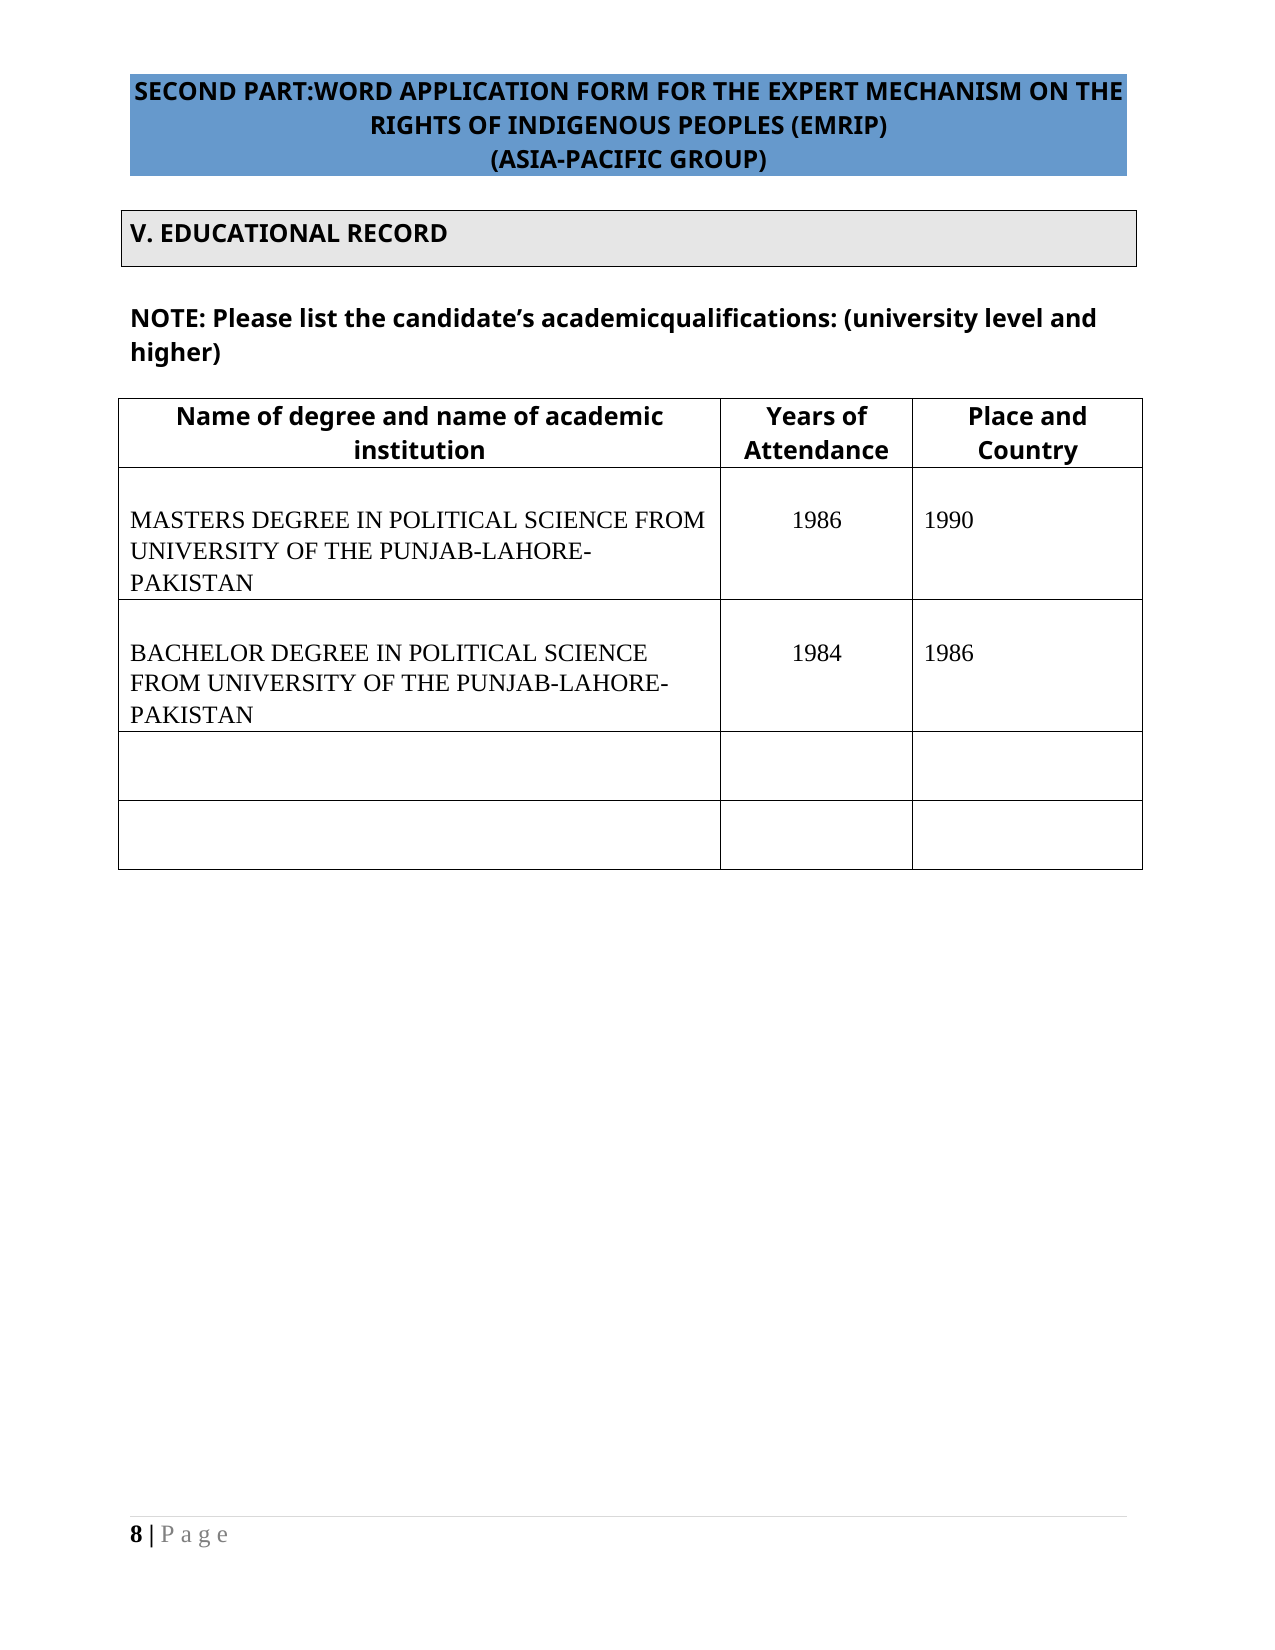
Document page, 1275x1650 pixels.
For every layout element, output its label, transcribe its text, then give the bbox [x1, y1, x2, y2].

table_cell [913, 801, 1142, 869]
table_cell [119, 801, 720, 869]
table_header Place and Country [913, 399, 1142, 467]
table_cell [721, 732, 912, 800]
table_cell [119, 732, 720, 800]
table_cell BACHELOR DEGREE IN POLITICAL SCIENCE FROM UNIVERSITY OF THE PUNJAB-LAHORE-PAKISTAN [119, 600, 720, 731]
table_cell 1986 [913, 600, 1142, 731]
table_cell [721, 801, 912, 869]
table_header Years of Attendance [721, 399, 912, 467]
table_cell 1990 [913, 468, 1142, 599]
table_cell MASTERS DEGREE IN POLITICAL SCIENCE FROM UNIVERSITY OF THE PUNJAB-LAHORE-PAKISTAN [119, 468, 720, 599]
table_cell 1986 [721, 468, 912, 599]
table_header Name of degree and name of academic institution [119, 399, 720, 467]
text NOTE: Please list the candidate’s academicqualifications: (university level and higher) [130, 301, 1127, 369]
table_cell [913, 732, 1142, 800]
table_cell 1984 [721, 600, 912, 731]
text V. EDUCATIONAL RECORD [122, 211, 1136, 266]
